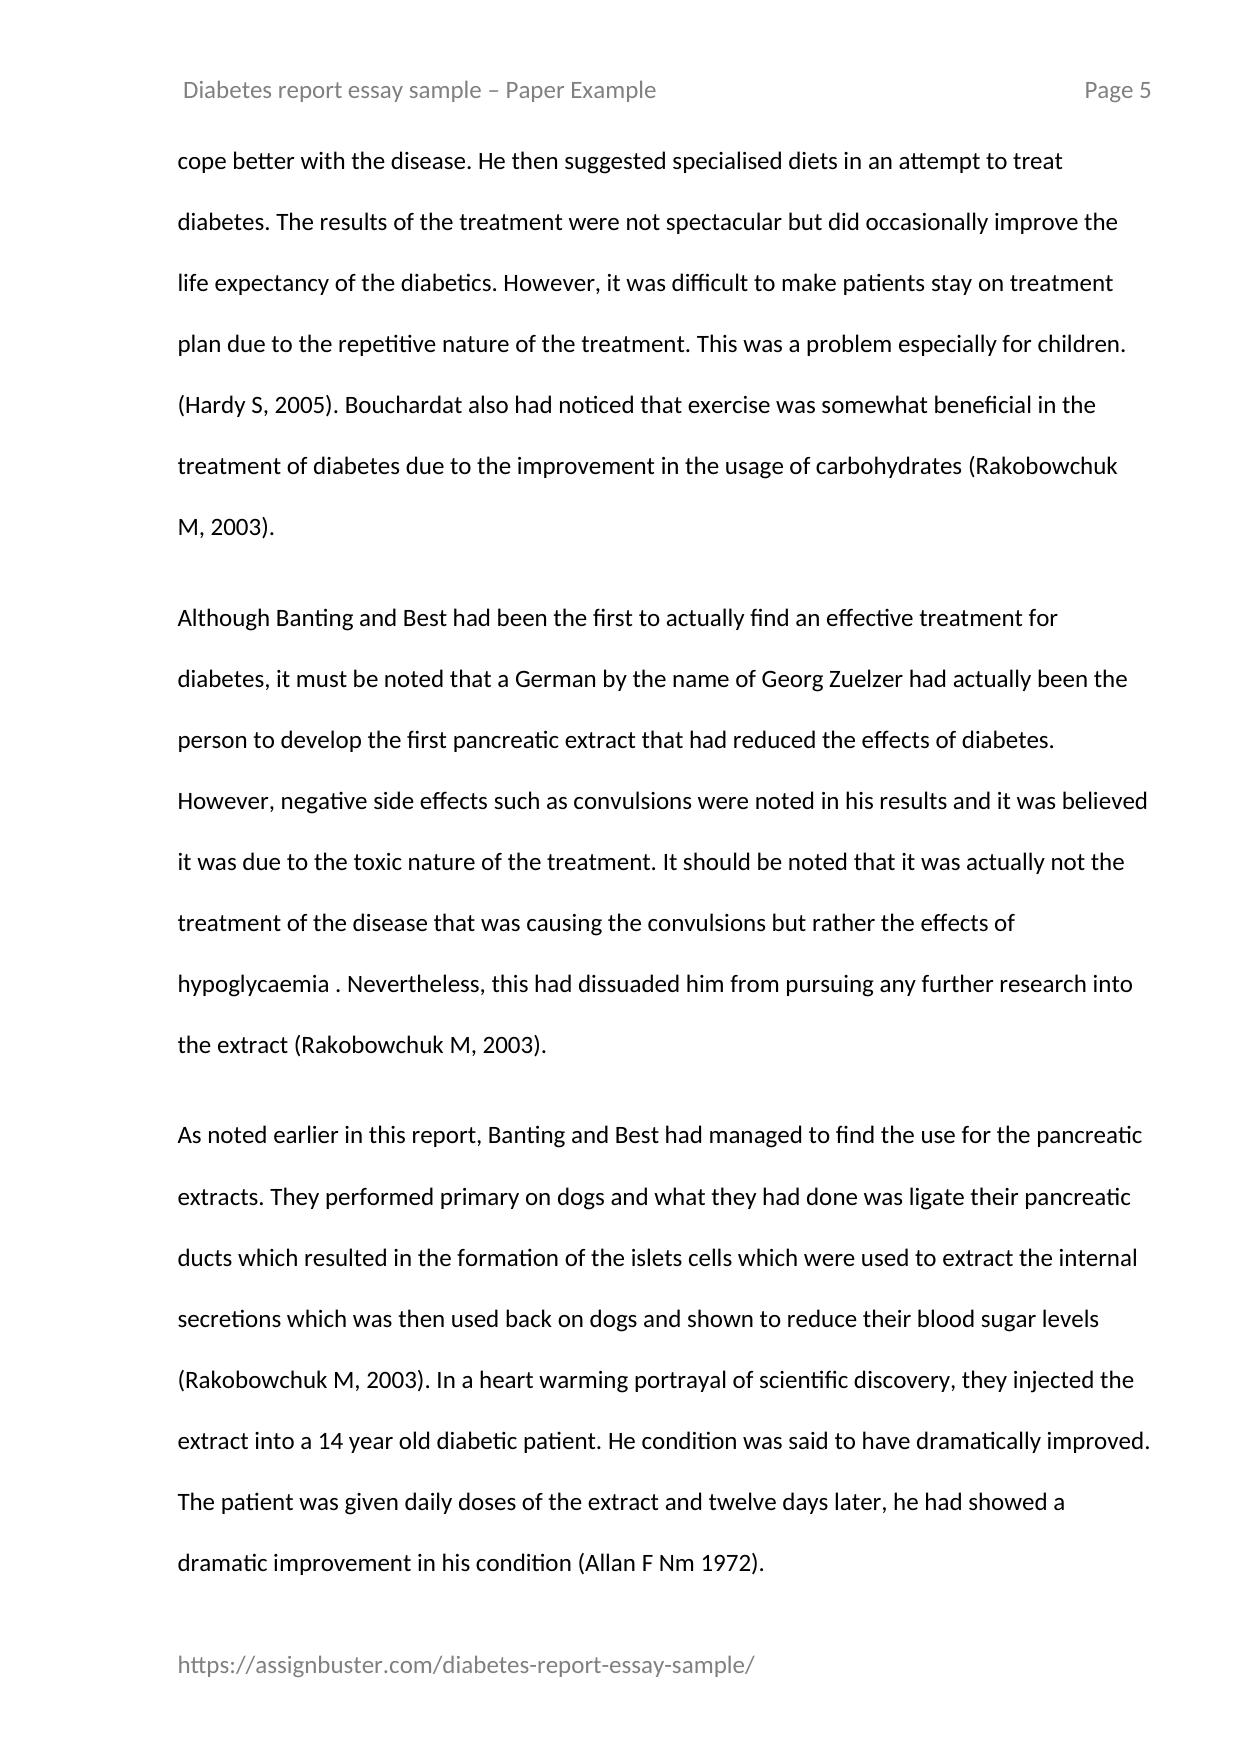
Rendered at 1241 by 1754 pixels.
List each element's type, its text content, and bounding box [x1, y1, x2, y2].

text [177, 145, 1152, 542]
text As noted earlier in this report, Banting and Best had managed to find the use for the pancreatic extracts. They performed primary on dogs and what they had done was ligate their pancreatic ducts which resulted in the formation of the islets cells which were used to extract the internal secretions which was then used back on dogs and shown to reduce their blood sugar levels (Rakobowchuk M, 2003). In a heart warming portrayal of scientific discovery, they injected the extract into a 14 year old diabetic patient. He condition was said to have dramatically improved. The patient was given daily doses of the extract and twelve days later, he had showed a dramatic improvement in his condition (Allan F Nm 1972). [177, 1119, 1152, 1577]
text Although Banting and Best had been the first to actually find an effective treatment for diabetes, it must be noted that a German by the name of Georg Zuelzer had actually been the person to develop the first pancreatic extract that had reduced the effects of diabetes. However, negative side effects such as convulsions were noted in his results and it was believed it was due to the toxic nature of the treatment. It should be noted that it was actually not the treatment of the disease that was causing the convulsions but rather the effects of hypoglycaemia . Nevertheless, this had dissuaded him from pursuing any further research into the extract (Rakobowchuk M, 2003). [177, 602, 1152, 1059]
